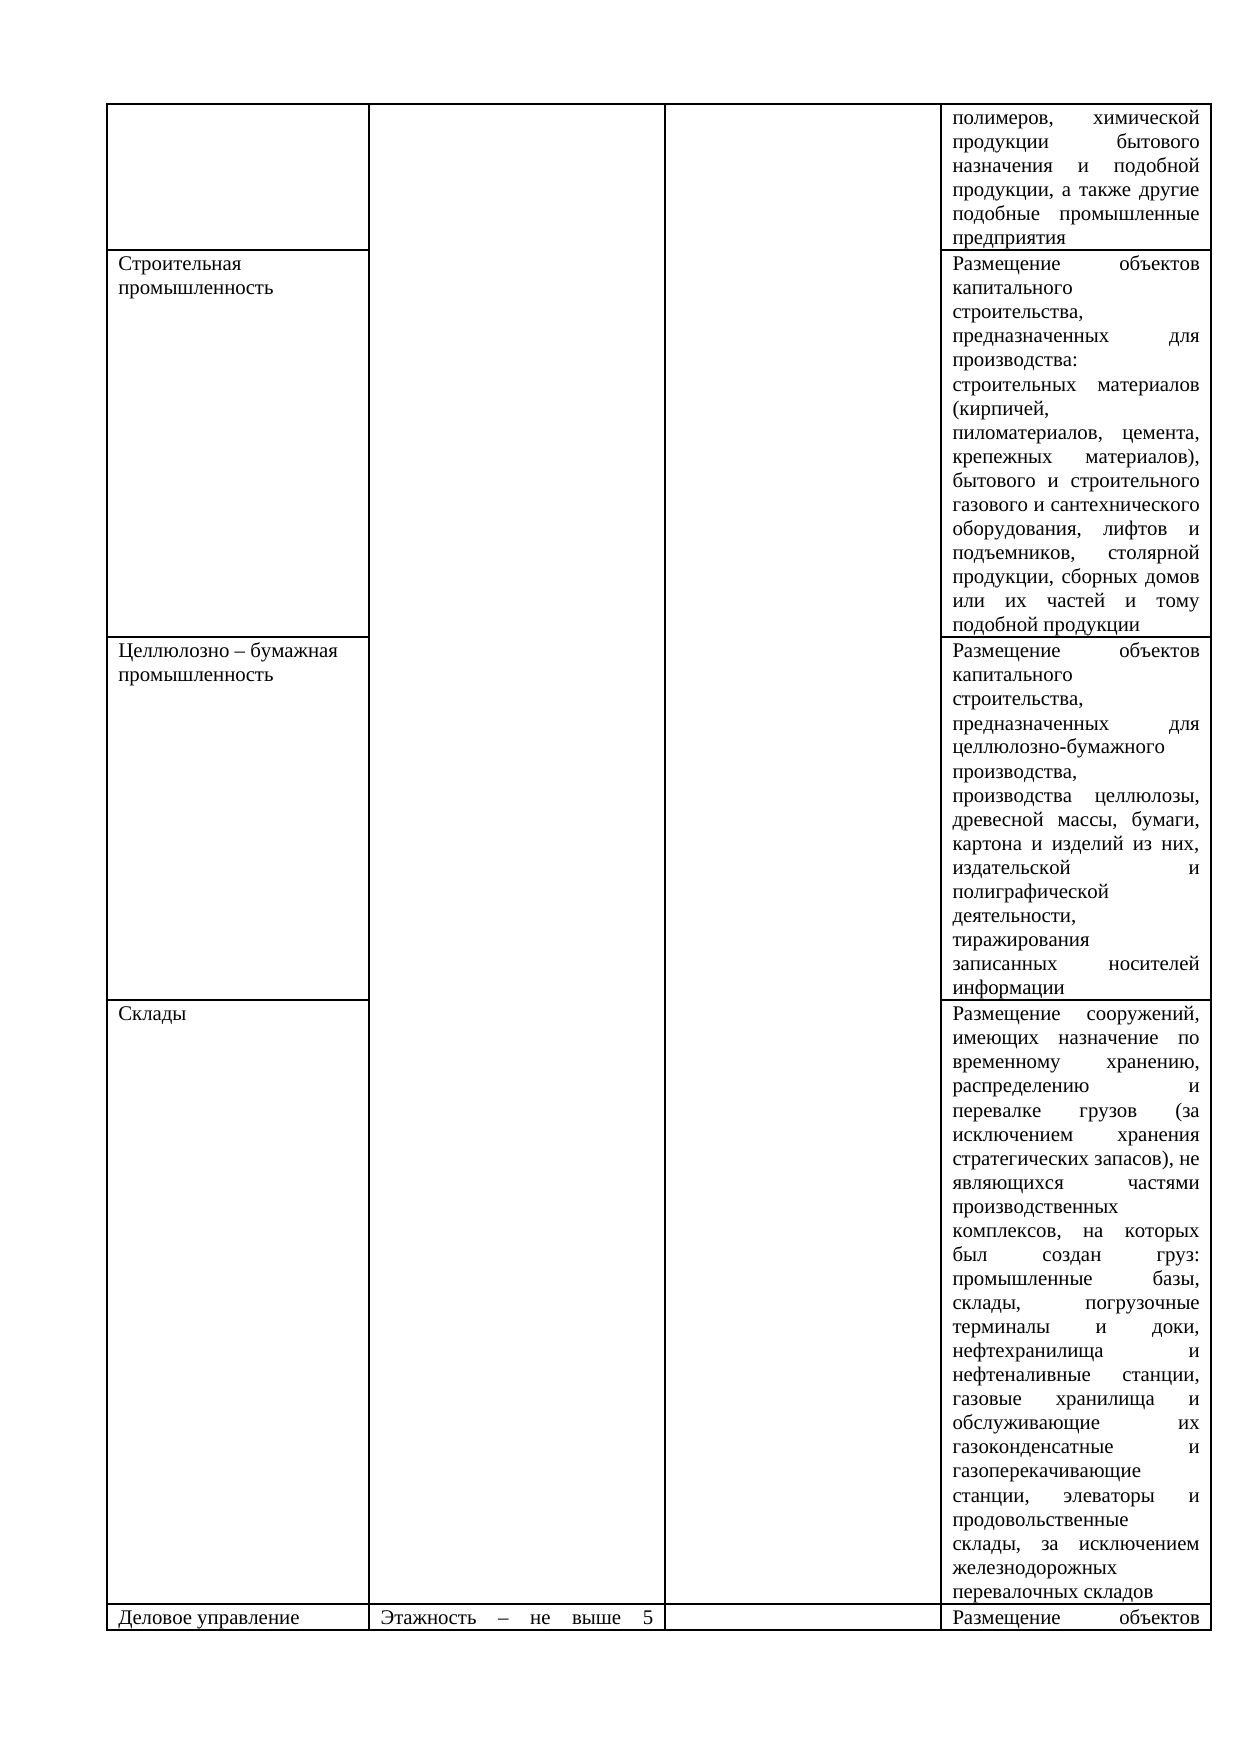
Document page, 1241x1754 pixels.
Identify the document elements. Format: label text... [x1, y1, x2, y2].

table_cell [108, 105, 368, 249]
table_cell Размещение объектов капитального строительства, предназначенных для производства: строительных материалов (кирпичей, пиломатериалов, цемента, крепежных материалов), бытового и строительного газового и сантехнического оборудования, лифтов и подъемников, столярной продукции, сборных домов или их частей и тому подобной продукции [942, 251, 1210, 636]
table_cell [666, 1605, 940, 1629]
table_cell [942, 105, 1210, 249]
table_cell Деловое управление [108, 1605, 368, 1629]
table_cell Строительная промышленность [108, 251, 368, 636]
table_cell Склады [108, 1001, 368, 1603]
table_cell Размещение объектов капитального строительства, предназначенных для целлюлозно-бумажного производства, производства целлюлозы, древесной массы, бумаги, картона и изделий из них, издательской и полиграфической деятельности, тиражирования записанных носителей информации [942, 638, 1210, 999]
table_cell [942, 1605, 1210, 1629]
table_cell Размещение сооружений, имеющих назначение по временному хранению, распределению и перевалке грузов (за исключением хранения стратегических запасов), не являющихся частями производственных комплексов, на которых был создан груз: промышленные базы, склады, погрузочные терминалы и доки, нефтехранилища и нефтеналивные станции, газовые хранилища и обслуживающие их газоконденсатные и газоперекачивающие станции, элеваторы и продовольственные склады, за исключением железнодорожных перевалочных складов [942, 1001, 1210, 1603]
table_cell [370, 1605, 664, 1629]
table_cell Целлюлозно – бумажная промышленность [108, 638, 368, 999]
